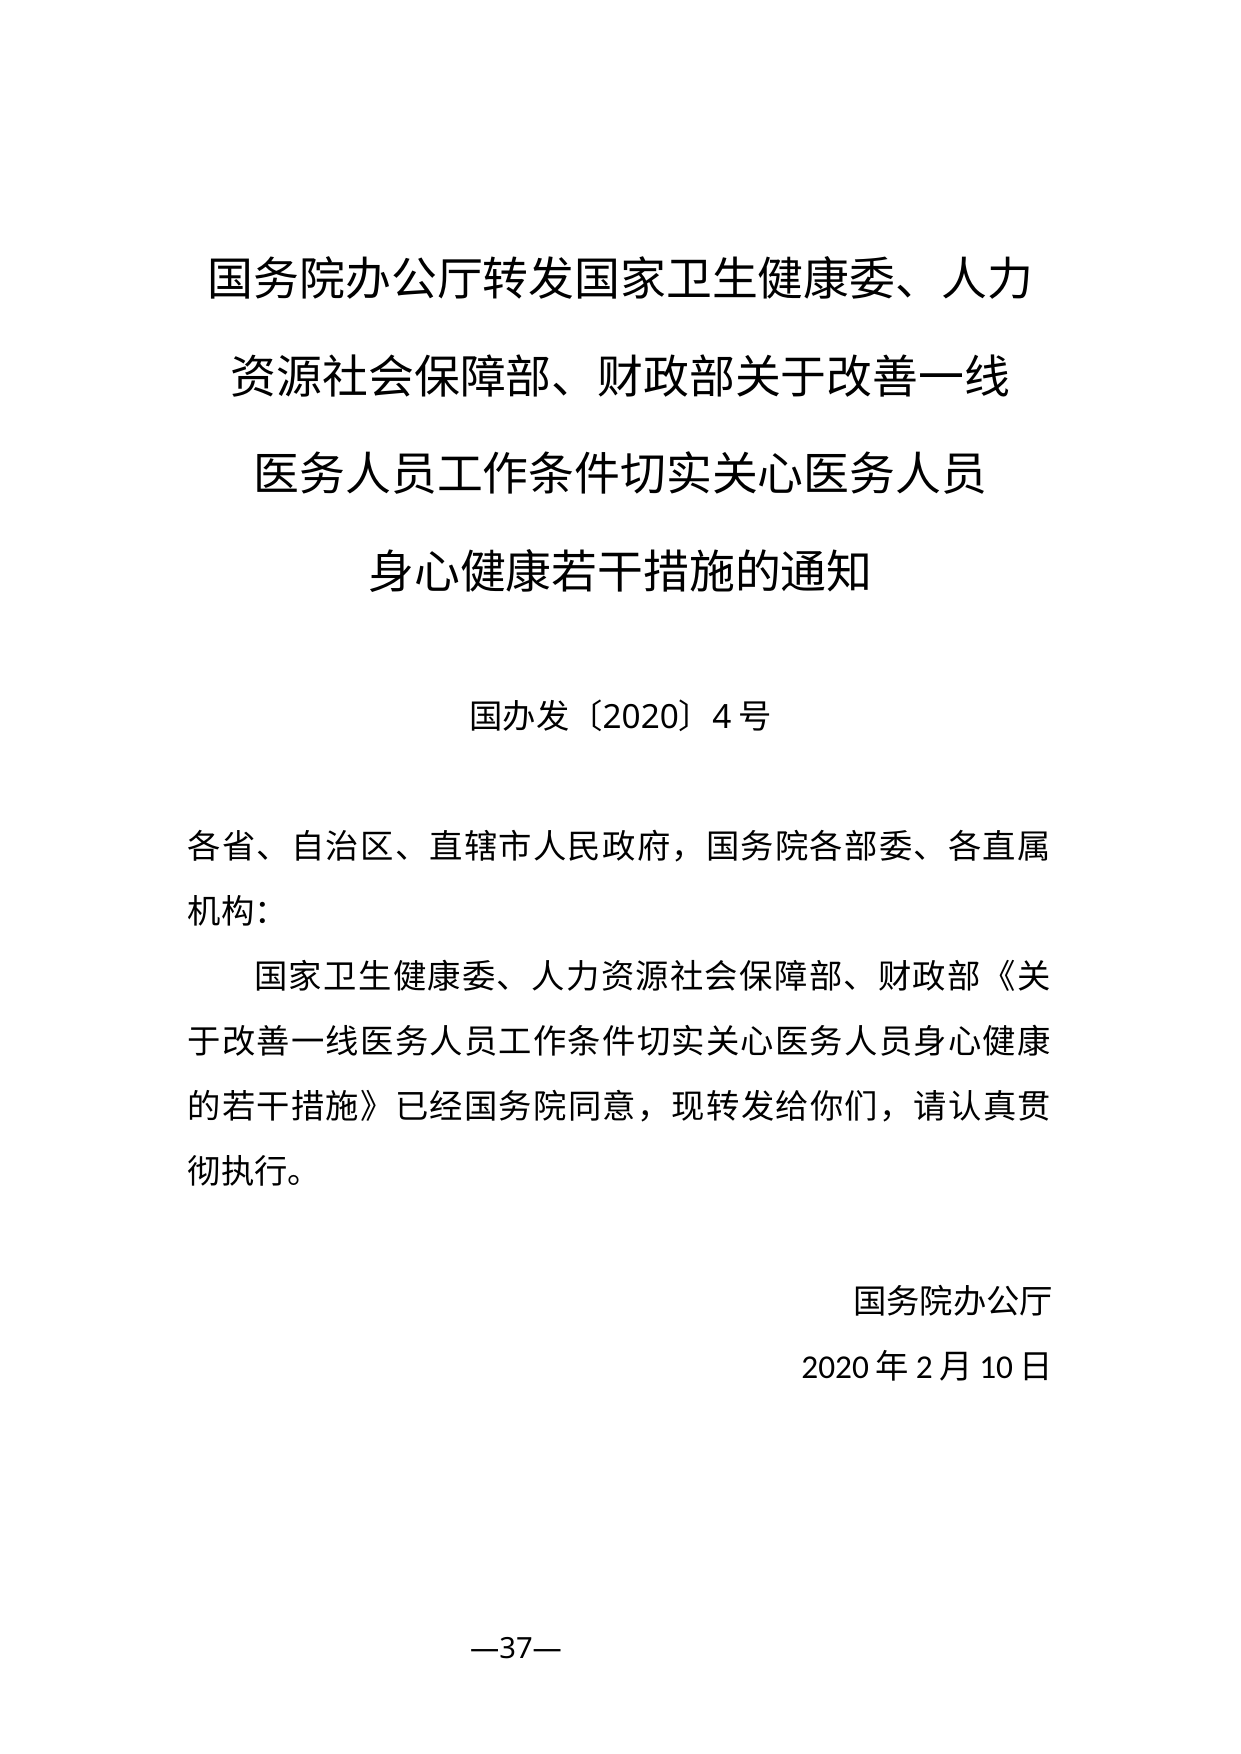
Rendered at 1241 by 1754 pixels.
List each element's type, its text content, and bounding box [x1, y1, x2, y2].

text 国务院办公厅 [187, 1267, 1053, 1332]
subtitle 资源社会保障部、财政部关于改善一线 [187, 324, 1053, 422]
subtitle 国务院办公厅转发国家卫生健康委、人力 [187, 227, 1053, 324]
text 各省、自治区、直辖市人民政府，国务院各部委、各直属机构： [187, 812, 1053, 942]
text 2020年2月10日 [187, 1332, 1053, 1397]
subtitle 身心健康若干措施的通知 [187, 519, 1053, 617]
subtitle 国办发〔2020〕4号 [187, 682, 1053, 747]
subtitle 医务人员工作条件切实关心医务人员 [187, 422, 1053, 519]
text 国家卫生健康委、人力资源社会保障部、财政部《关于改善一线医务人员工作条件切实关心医务人员身心健康的若干措施》已经国务院同意，现转发给你们，请认真贯彻执行。 [187, 942, 1053, 1202]
